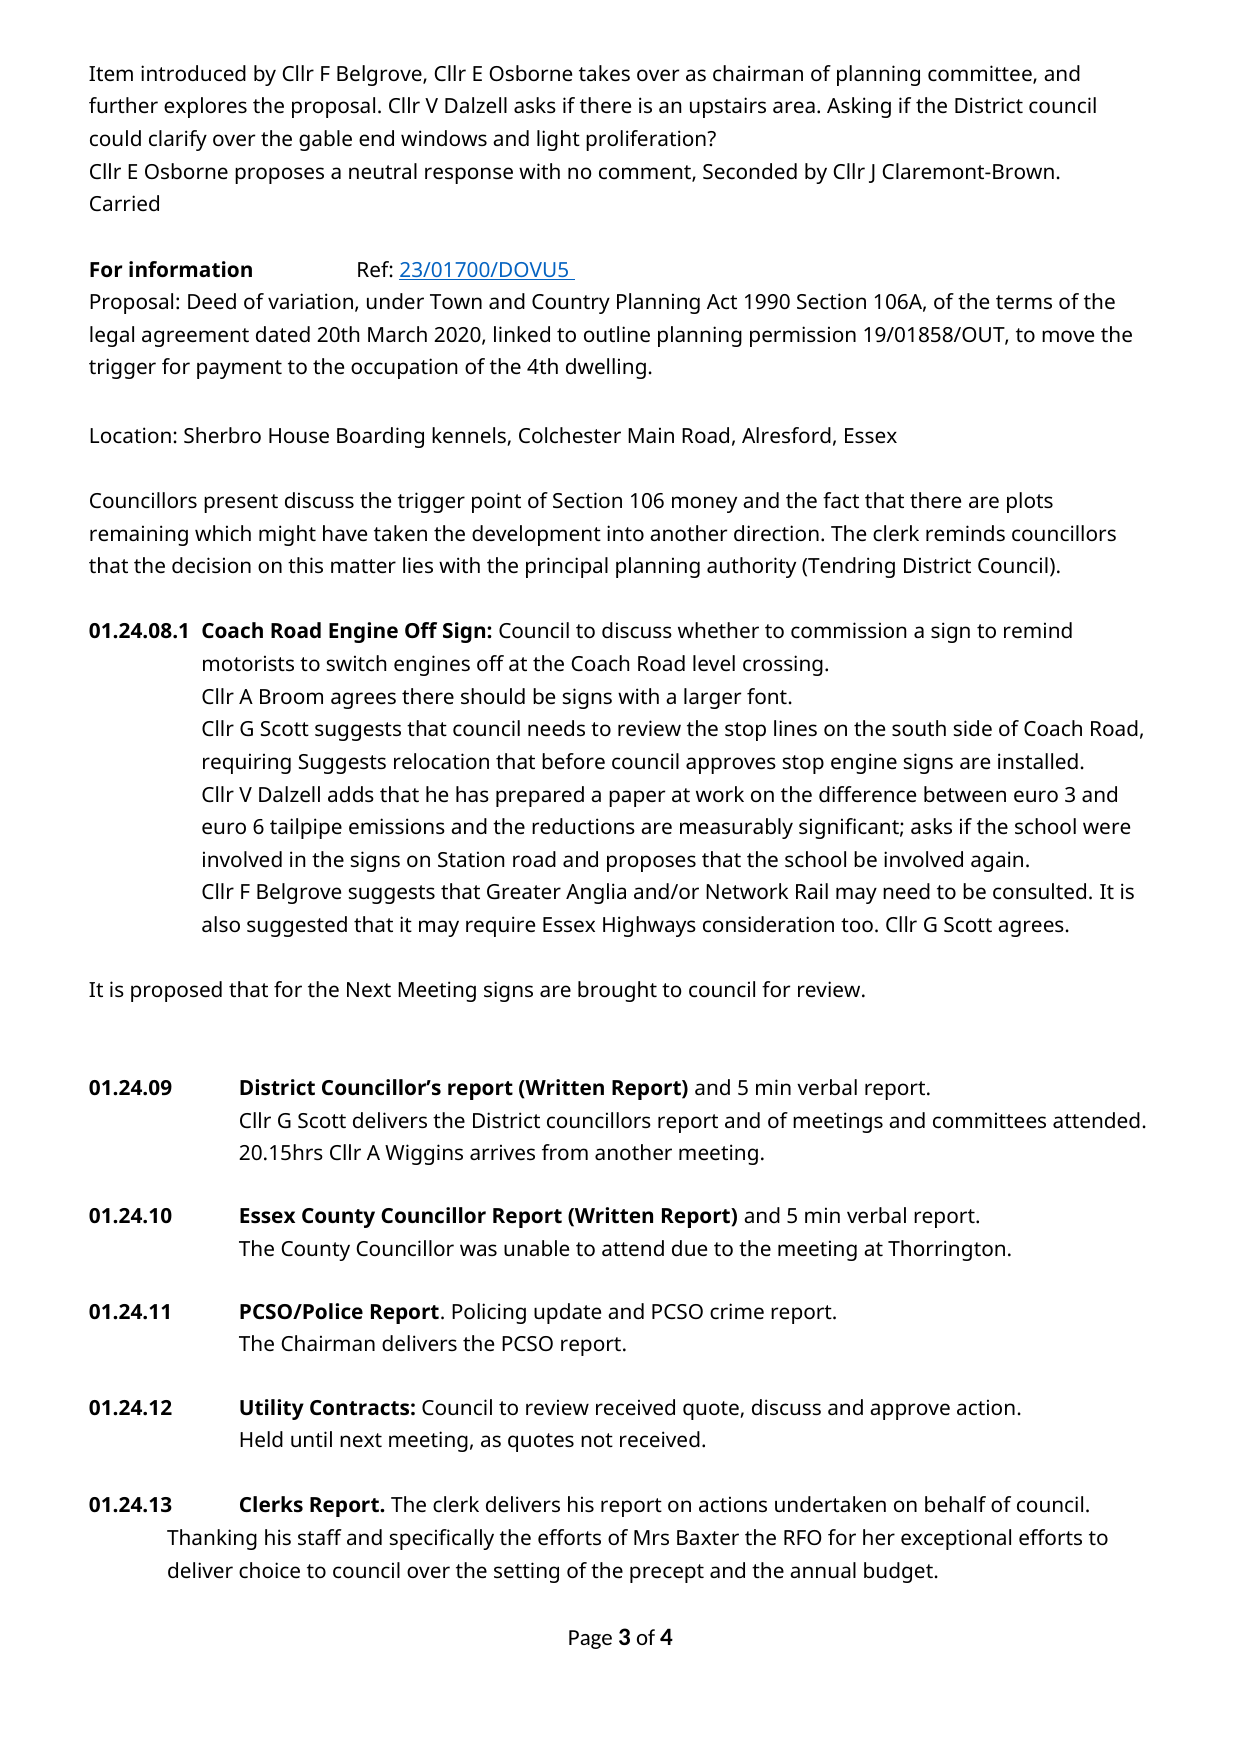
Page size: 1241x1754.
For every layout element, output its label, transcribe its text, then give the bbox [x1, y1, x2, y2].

text Item introduced by Cllr F Belgrove, Cllr E Osborne takes over as chairman of planning committee, and further explores the proposal. Cllr V Dalzell asks if there is an upstairs area. Asking if the District council could clarify over the gable end windows and light proliferation? [89, 59, 1152, 153]
list Essex County Councillor Report (Written Report) and 5 min verbal report. [89, 1201, 1152, 1229]
list Cllr F Belgrove suggests that Greater Anglia and/or Network Rail may need to be consulted. It is also suggested that it may require Essex Highways consideration too. Cllr G Scott agrees. [201, 877, 1152, 938]
text Councillors present discuss the trigger point of Section 106 money and the fact that there are plots remaining which might have taken the development into another direction. The clerk reminds councillors that the decision on this matter lies with the principal planning authority (Tendring District Council). [89, 486, 1152, 580]
list Utility Contracts: Council to review received quote, discuss and approve action. [89, 1393, 1152, 1421]
text Proposal: Deed of variation, under Town and Country Planning Act 1990 Section 106A, of the terms of the legal agreement dated 20th March 2020, linked to outline planning permission 19/01858/OUT, to move the trigger for payment to the occupation of the 4th dwelling. [89, 287, 1152, 381]
text The County Councillor was unable to attend due to the meeting at Thorrington. [164, 1234, 1152, 1262]
text Location: Sherbro House Boarding kennels, Colchester Main Road, Alresford, Essex [89, 421, 1152, 449]
text Held until next meeting, as quotes not received. [164, 1425, 1152, 1454]
text Carried [89, 189, 1152, 218]
list Cllr V Dalzell adds that he has prepared a paper at work on the difference between euro 3 and euro 6 tailpipe emissions and the reductions are measurably significant; asks if the school were involved in the signs on Station road and proposes that the school be involved again. [201, 780, 1152, 873]
text For information Ref: 23/01700/DOVU5 [89, 255, 1152, 283]
text Cllr E Osborne proposes a neutral response with no comment, Seconded by Cllr J Claremont-Brown. [89, 157, 1152, 185]
list PCSO/Police Report. Policing update and PCSO crime report. [89, 1297, 1152, 1325]
text The Chairman delivers the PCSO report. [164, 1329, 1152, 1358]
list Clerks Report. The clerk delivers his report on actions undertaken on behalf of council. Thanking his staff and specifically the efforts of Mrs Baxter the RFO for her exceptional efforts to deliver choice to council over the setting of the precept and the annual budget. [89, 1491, 1152, 1584]
text It is proposed that for the Next Meeting signs are brought to council for review. [89, 975, 1152, 1004]
list Cllr G Scott delivers the District councillors report and of meetings and committees attended. 20.15hrs Cllr A Wiggins arrives from another meeting. [239, 1106, 1152, 1167]
list Coach Road Engine Off Sign: Council to discuss whether to commission a sign to remind motorists to switch engines off at the Coach Road level crossing. [89, 617, 1152, 678]
list Cllr A Broom agrees there should be signs with a larger font. [201, 682, 1152, 710]
list District Councillor’s report (Written Report) and 5 min verbal report. [89, 1073, 1152, 1102]
list Cllr G Scott suggests that council needs to review the stop lines on the south side of Coach Road, requiring Suggests relocation that before council approves stop engine signs are installed. [201, 714, 1152, 776]
